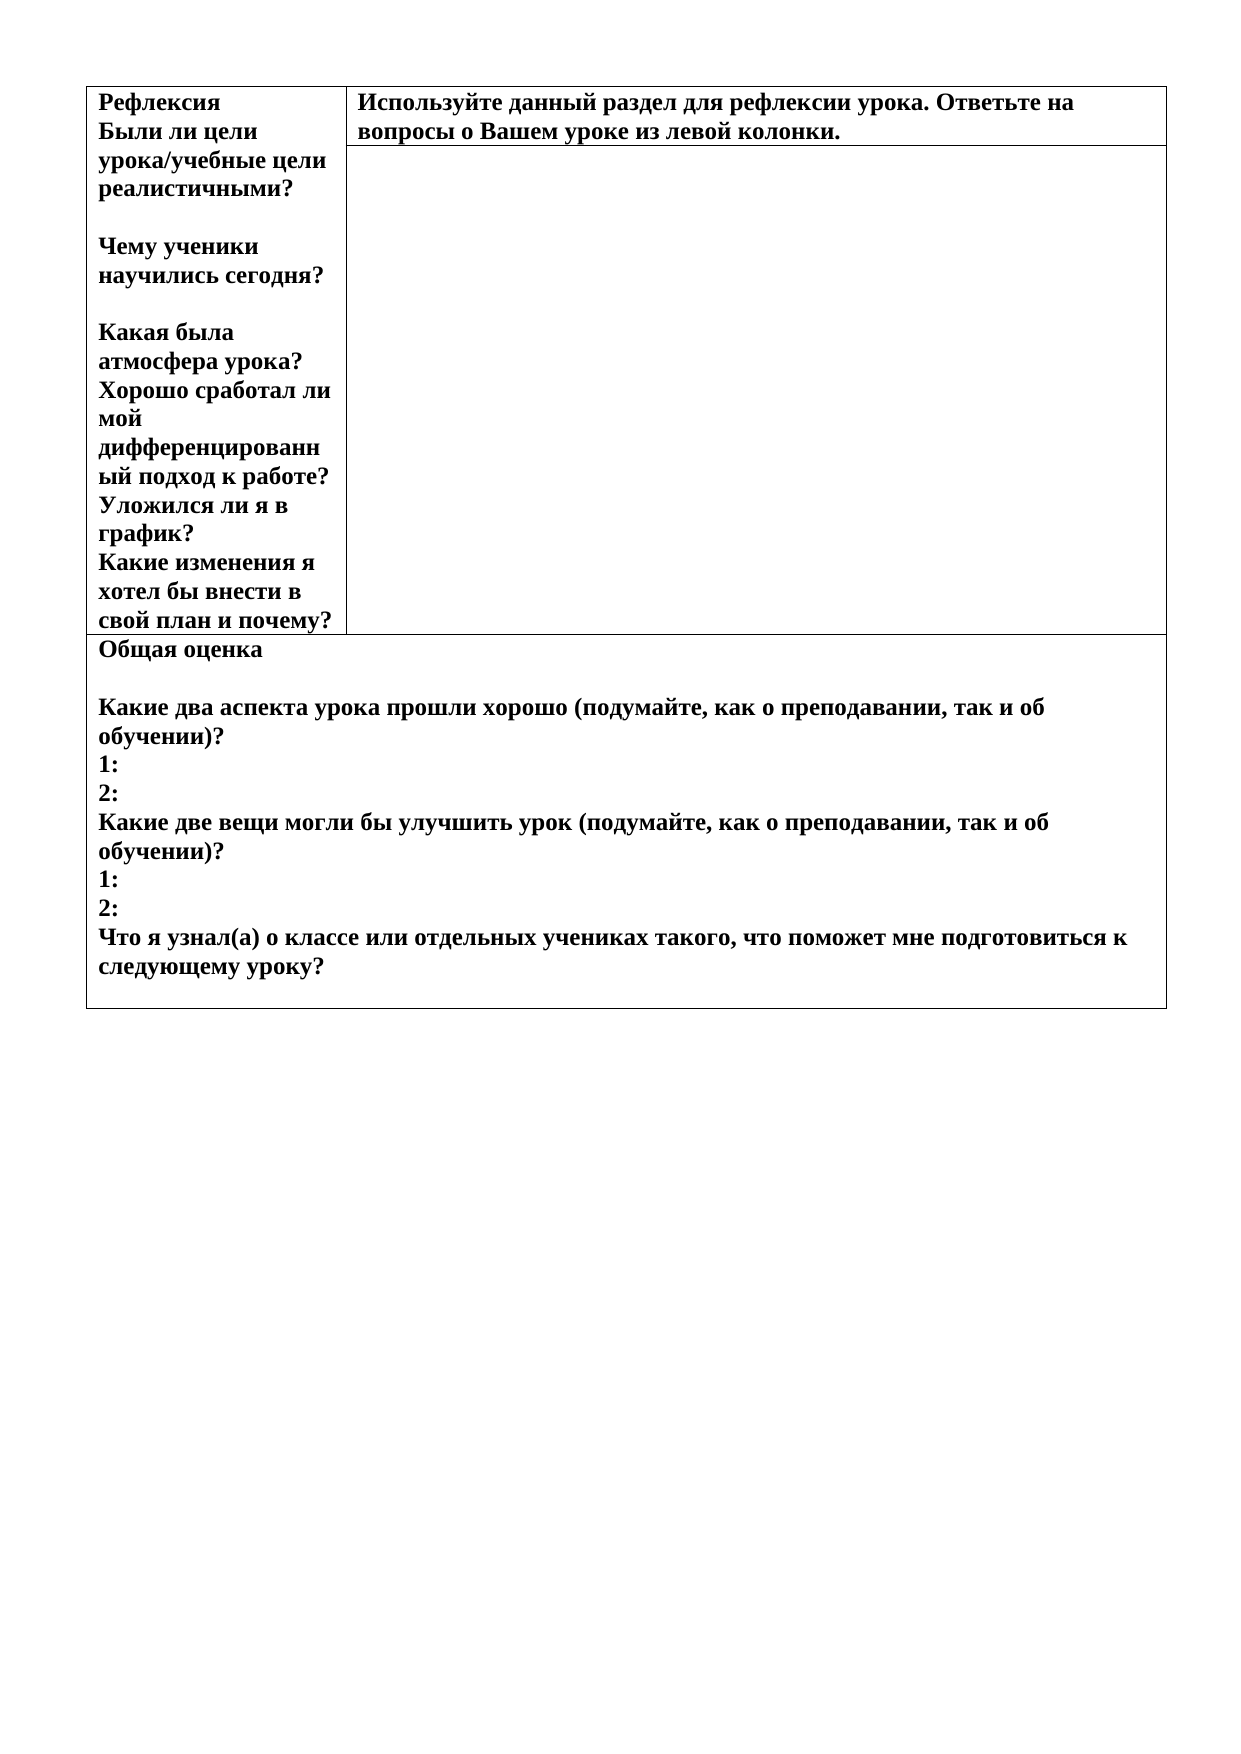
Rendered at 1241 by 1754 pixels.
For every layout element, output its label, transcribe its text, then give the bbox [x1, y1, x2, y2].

table_cell Общая оценка Какие два аспекта урока прошли хорошо (подумайте, как о преподавании, так и об обучении)? 1: 2: Какие две вещи могли бы улучшить урок (подумайте, как о преподавании, так и об обучении)? 1: 2: Что я узнал(а) о классе или отдельных учениках такого, что поможет мне подготовиться к следующему уроку? [87, 635, 1166, 1008]
table_cell Рефлексия Были ли цели урока/учебные цели реалистичными? Чему ученики научились сегодня? Какая была атмосфера урока? Хорошо сработал ли мой дифференцированный подход к работе? Уложился ли я в график? Какие изменения я хотел бы внести в свой план и почему? [87, 87, 346, 633]
table_cell Используйте данный раздел для рефлексии урока. Ответьте на вопросы о Вашем уроке из левой колонки. [347, 87, 1166, 145]
table_cell [347, 146, 1166, 633]
